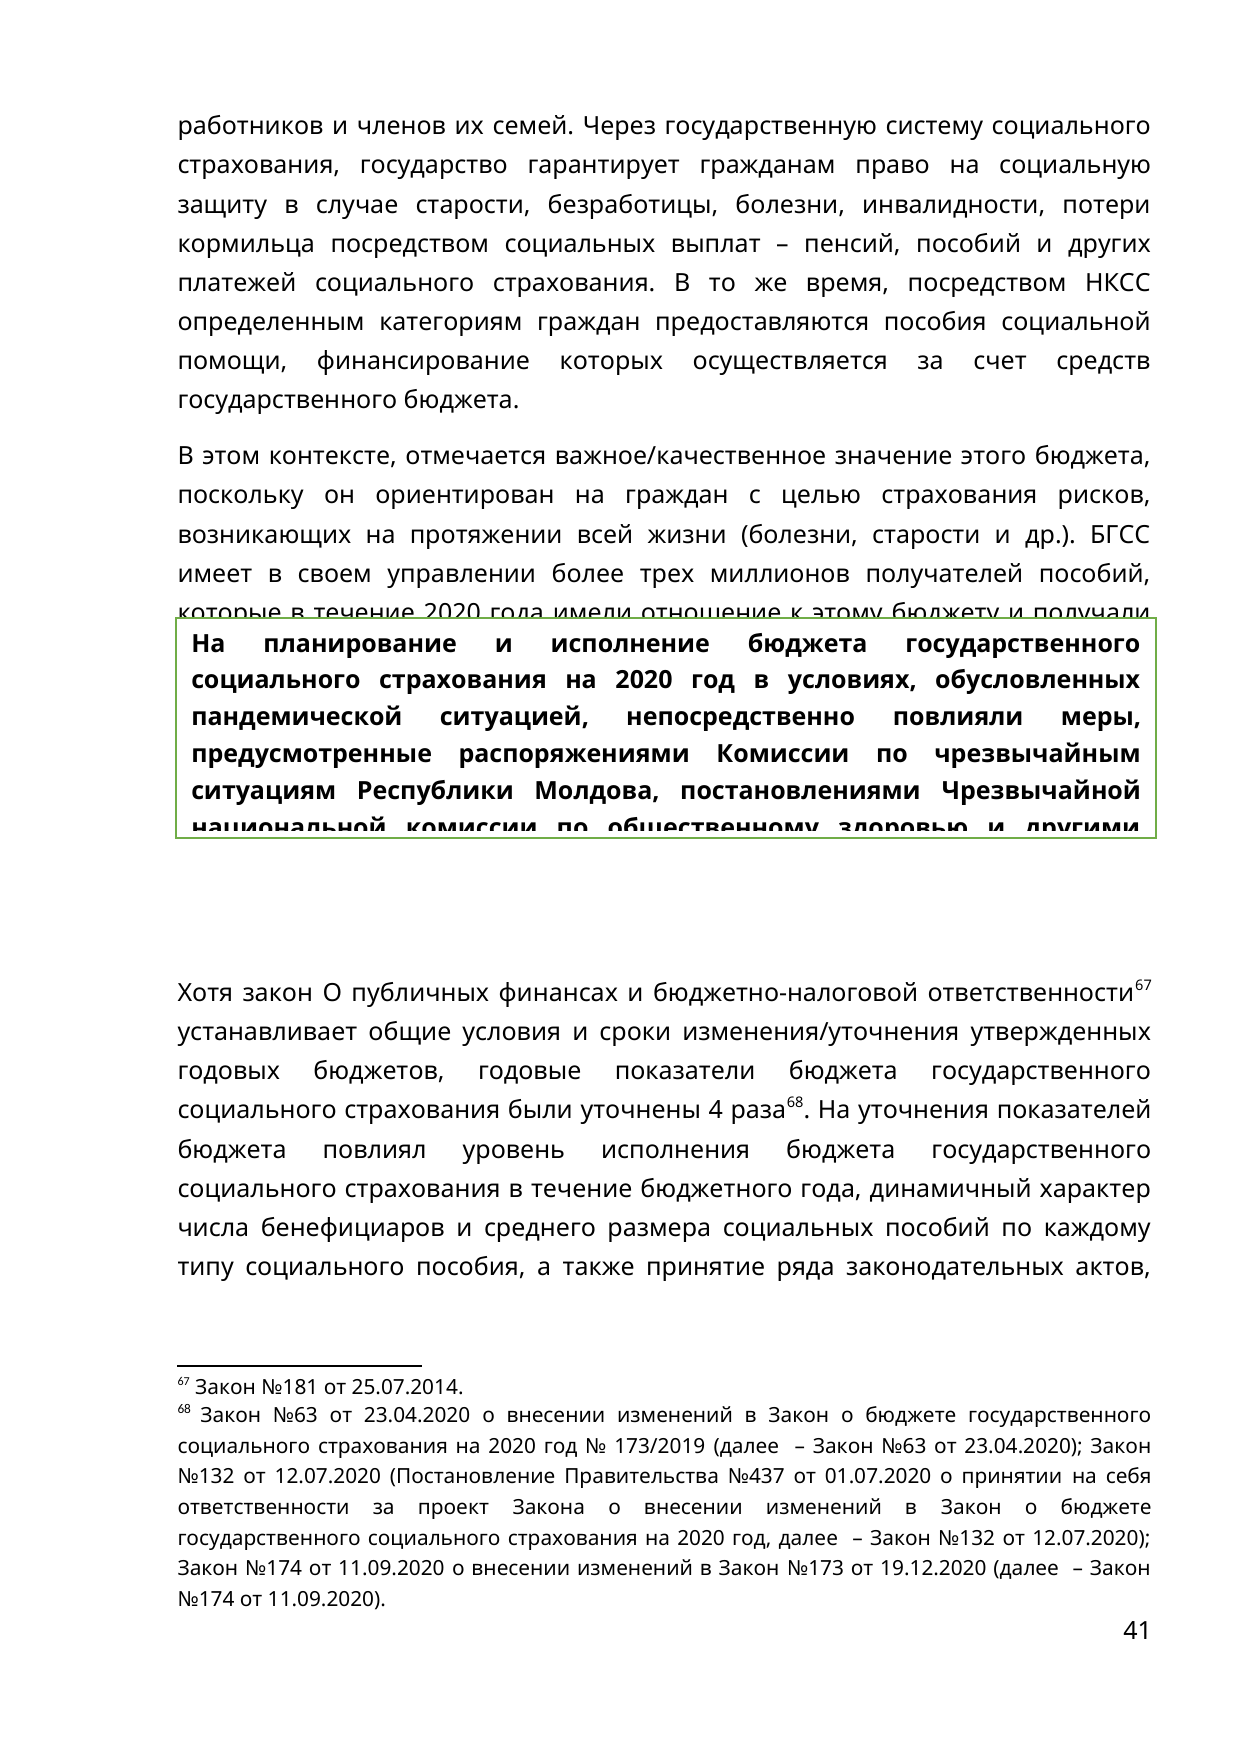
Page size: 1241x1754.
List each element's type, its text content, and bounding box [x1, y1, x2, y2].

text В этом контексте, отмечается важное/качественное значение этого бюджета, поскольку он ориентирован на граждан с целью страхования рисков, возникающих на протяжении всей жизни (болезни, старости и др.). БГСС имеет в своем управлении более трех миллионов получателей пособий, которые в течение 2020 года имели отношение к этому бюджету и получали хотя бы одно из пособий. [177, 438, 1152, 617]
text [177, 108, 1152, 416]
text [177, 974, 1152, 1283]
